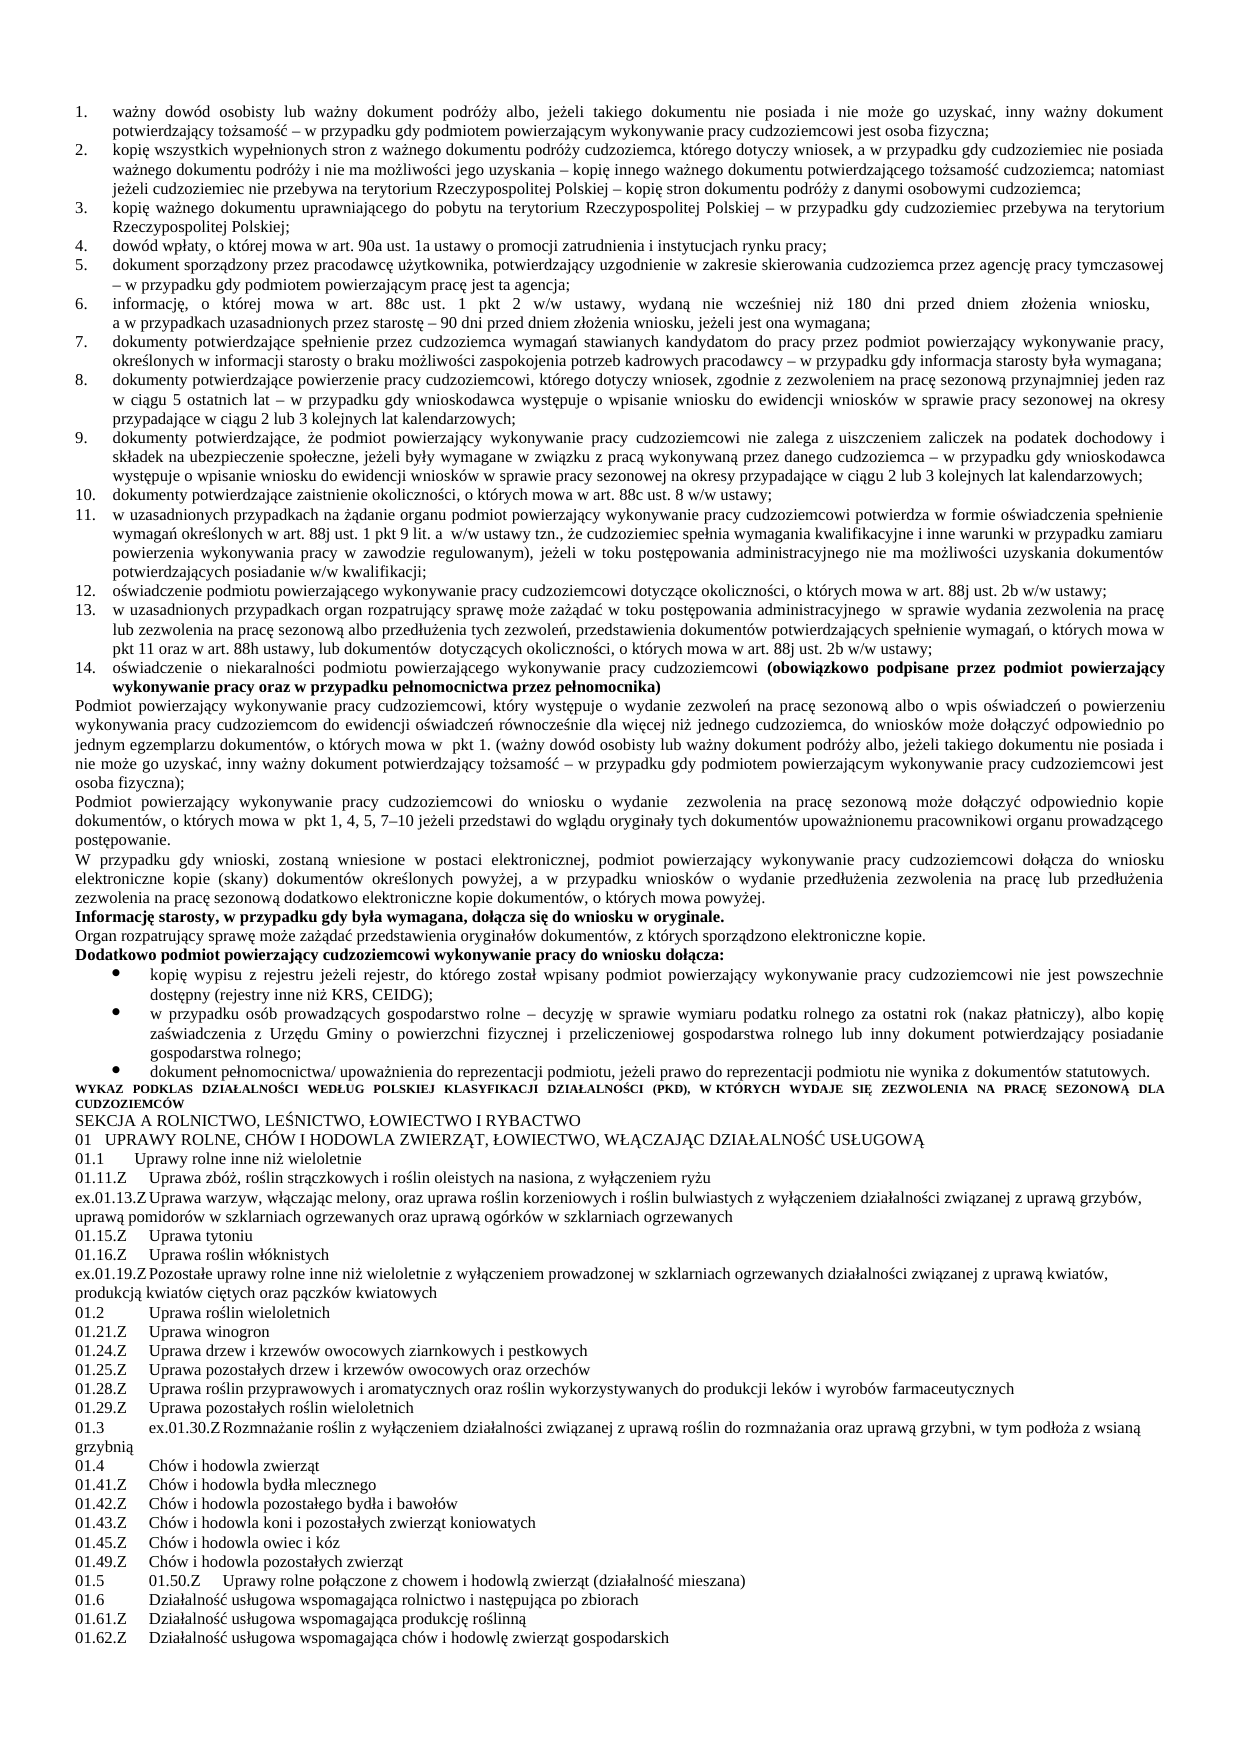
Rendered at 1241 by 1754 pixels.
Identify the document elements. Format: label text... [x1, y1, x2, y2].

text 01.62.Z Działalność usługowa wspomagająca chów i hodowlę zwierząt gospodarskich [75, 1628, 1165, 1647]
text 01.6 Działalność usługowa wspomagająca rolnictwo i następująca po zbiorach [75, 1590, 1165, 1609]
text 01.2 Uprawa roślin wieloletnich [75, 1302, 1165, 1322]
text WYKAZ PODKLAS DZIAŁALNOŚCI WEDŁUG POLSKIEJ KLASYFIKACJI DZIAŁALNOŚCI (PKD), W KTÓRYCH WYDAJE SIĘ ZEZWOLENIA NA PRACĘ SEZONOWĄ DLA CUDZOZIEMCÓW [75, 1082, 1165, 1111]
text 01.61.Z Działalność usługowa wspomagająca produkcję roślinną [75, 1609, 1165, 1628]
text 01.45.Z Chów i hodowla owiec i kóz [75, 1532, 1165, 1552]
list w przypadku osób prowadzących gospodarstwo rolne – decyzję w sprawie wymiaru podatku rolnego za ostatni rok (nakaz płatniczy), albo kopię zaświadczenia z Urzędu Gminy o powierzchni fizycznej i przeliczeniowej gospodarstwa rolnego lub inny dokument potwierdzający posiadanie gospodarstwa rolnego; [112, 1003, 1165, 1062]
text 01.43.Z Chów i hodowla koni i pozostałych zwierząt koniowatych [75, 1513, 1165, 1532]
list dokumenty potwierdzające, że podmiot powierzający wykonywanie pracy cudzoziemcowi nie zalega z uiszczeniem zaliczek na podatek dochodowy i składek na ubezpieczenie społeczne, jeżeli były wymagane w związku z pracą wykonywaną przez danego cudzoziemca – w przypadku gdy wnioskodawca występuje o wpisanie wniosku do ewidencji wniosków w sprawie pracy sezonowej na okresy przypadające w ciągu 2 lub 3 kolejnych lat kalendarzowych; [75, 428, 1165, 485]
list w uzasadnionych przypadkach na żądanie organu podmiot powierzający wykonywanie pracy cudzoziemcowi potwierdza w formie oświadczenia spełnienie wymagań określonych w art. 88j ust. 1 pkt 9 lit. a w/w ustawy tzn., że cudzoziemiec spełnia wymagania kwalifikacyjne i inne warunki w przypadku zamiaru powierzenia wykonywania pracy w zawodzie regulowanym), jeżeli w toku postępowania administracyjnego nie ma możliwości uzyskania dokumentów potwierdzających posiadanie w/w kwalifikacji; [75, 504, 1165, 581]
text 01.15.Z Uprawa tytoniu [75, 1226, 1165, 1245]
list oświadczenie o niekaralności podmiotu powierzającego wykonywanie pracy cudzoziemcowi (obowiązkowo podpisane przez podmiot powierzający wykonywanie pracy oraz w przypadku pełnomocnictwa przez pełnomocnika) [75, 658, 1165, 696]
text 01.25.Z Uprawa pozostałych drzew i krzewów owocowych oraz orzechów [75, 1360, 1165, 1379]
list dokument pełnomocnictwa/ upoważnienia do reprezentacji podmiotu, jeżeli prawo do reprezentacji podmiotu nie wynika z dokumentów statutowych. [112, 1062, 1165, 1082]
text 01.3 ex.01.30.Z Rozmnażanie roślin z wyłączeniem działalności związanej z uprawą roślin do rozmnażania oraz uprawą grzybni, w tym podłoża z wsianą grzybnią [75, 1417, 1165, 1456]
text Podmiot powierzający wykonywanie pracy cudzoziemcowi, który występuje o wydanie zezwoleń na pracę sezonową albo o wpis oświadczeń o powierzeniu wykonywania pracy cudzoziemcom do ewidencji oświadczeń równocześnie dla więcej niż jednego cudzoziemca, do wniosków może dołączyć odpowiednio po jednym egzemplarzu dokumentów, o których mowa w pkt 1. (ważny dowód osobisty lub ważny dokument podróży albo, jeżeli takiego dokumentu nie posiada i nie może go uzyskać, inny ważny dokument potwierdzający tożsamość – w przypadku gdy podmiotem powierzającym wykonywanie pracy cudzoziemcowi jest osoba fizyczna); [75, 696, 1165, 792]
text 01.41.Z Chów i hodowla bydła mlecznego [75, 1475, 1165, 1494]
text Organ rozpatrujący sprawę może zażądać przedstawienia oryginałów dokumentów, z których sporządzono elektroniczne kopie. [75, 926, 1165, 945]
list w uzasadnionych przypadkach organ rozpatrujący sprawę może zażądać w toku postępowania administracyjnego w sprawie wydania zezwolenia na pracę lub zezwolenia na pracę sezonową albo przedłużenia tych zezwoleń, przedstawienia dokumentów potwierdzających spełnienie wymagań, o których mowa w pkt 11 oraz w art. 88h ustawy, lub dokumentów dotyczących okoliczności, o których mowa w art. 88j ust. 2b w/w ustawy; [75, 600, 1165, 658]
list dokumenty potwierdzające spełnienie przez cudzoziemca wymagań stawianych kandydatom do pracy przez podmiot powierzający wykonywanie pracy, określonych w informacji starosty o braku możliwości zaspokojenia potrzeb kadrowych pracodawcy – w przypadku gdy informacja starosty była wymagana; [75, 332, 1165, 370]
list oświadczenie podmiotu powierzającego wykonywanie pracy cudzoziemcowi dotyczące okoliczności, o których mowa w art. 88j ust. 2b w/w ustawy; [75, 581, 1165, 600]
text Podmiot powierzający wykonywanie pracy cudzoziemcowi do wniosku o wydanie zezwolenia na pracę sezonową może dołączyć odpowiednio kopie dokumentów, o których mowa w pkt 1, 4, 5, 7–10 jeżeli przedstawi do wglądu oryginały tych dokumentów upoważnionemu pracownikowi organu prowadzącego postępowanie. [75, 792, 1165, 849]
list dokumenty potwierdzające powierzenie pracy cudzoziemcowi, którego dotyczy wniosek, zgodnie z zezwoleniem na pracę sezonową przynajmniej jeden raz w ciągu 5 ostatnich lat – w przypadku gdy wnioskodawca występuje o wpisanie wniosku do ewidencji wniosków w sprawie pracy sezonowej na okresy przypadające w ciągu 2 lub 3 kolejnych lat kalendarzowych; [75, 370, 1165, 428]
text 01.24.Z Uprawa drzew i krzewów owocowych ziarnkowych i pestkowych [75, 1341, 1165, 1360]
text 01 UPRAWY ROLNE, CHÓW I HODOWLA ZWIERZĄT, ŁOWIECTWO, WŁĄCZAJĄC DZIAŁALNOŚĆ USŁUGOWĄ [75, 1130, 1165, 1149]
list informację, o której mowa w art. 88c ust. 1 pkt 2 w/w ustawy, wydaną nie wcześniej niż 180 dni przed dniem złożenia wniosku, a w przypadkach uzasadnionych przez starostę – 90 dni przed dniem złożenia wniosku, jeżeli jest ona wymagana; [75, 293, 1165, 332]
list kopię wypisu z rejestru jeżeli rejestr, do którego został wpisany podmiot powierzający wykonywanie pracy cudzoziemcowi nie jest powszechnie dostępny (rejestry inne niż KRS, CEIDG); [112, 964, 1165, 1003]
text 01.16.Z Uprawa roślin włóknistych [75, 1245, 1165, 1264]
list kopię wszystkich wypełnionych stron z ważnego dokumentu podróży cudzoziemca, którego dotyczy wniosek, a w przypadku gdy cudzoziemiec nie posiada ważnego dokumentu podróży i nie ma możliwości jego uzyskania – kopię innego ważnego dokumentu potwierdzającego tożsamość cudzoziemca; natomiast jeżeli cudzoziemiec nie przebywa na terytorium Rzeczypospolitej Polskiej – kopię stron dokumentu podróży z danymi osobowymi cudzoziemca; [75, 140, 1165, 198]
list kopię ważnego dokumentu uprawniającego do pobytu na terytorium Rzeczypospolitej Polskiej – w przypadku gdy cudzoziemiec przebywa na terytorium Rzeczypospolitej Polskiej; [75, 198, 1165, 236]
text 01.29.Z Uprawa pozostałych roślin wieloletnich [75, 1398, 1165, 1417]
list ważny dowód osobisty lub ważny dokument podróży albo, jeżeli takiego dokumentu nie posiada i nie może go uzyskać, inny ważny dokument potwierdzający tożsamość – w przypadku gdy podmiotem powierzającym wykonywanie pracy cudzoziemcowi jest osoba fizyczna; [75, 102, 1165, 140]
text 01.11.Z Uprawa zbóż, roślin strączkowych i roślin oleistych na nasiona, z wyłączeniem ryżu [75, 1168, 1165, 1187]
list dowód wpłaty, o której mowa w art. 90a ust. 1a ustawy o promocji zatrudnienia i instytucjach rynku pracy; [75, 236, 1165, 255]
list dokument sporządzony przez pracodawcę użytkownika, potwierdzający uzgodnienie w zakresie skierowania cudzoziemca przez agencję pracy tymczasowej – w przypadku gdy podmiotem powierzającym pracę jest ta agencja; [75, 255, 1165, 293]
text 01.42.Z Chów i hodowla pozostałego bydła i bawołów [75, 1494, 1165, 1513]
text 01.5 01.50.Z Uprawy rolne połączone z chowem i hodowlą zwierząt (działalność mieszana) [75, 1571, 1165, 1590]
text W przypadku gdy wnioski, zostaną wniesione w postaci elektronicznej, podmiot powierzający wykonywanie pracy cudzoziemcowi dołącza do wniosku elektroniczne kopie (skany) dokumentów określonych powyżej, a w przypadku wniosków o wydanie przedłużenia zezwolenia na pracę lub przedłużenia zezwolenia na pracę sezonową dodatkowo elektroniczne kopie dokumentów, o których mowa powyżej. [75, 849, 1165, 907]
text ex.01.19.Z Pozostałe uprawy rolne inne niż wieloletnie z wyłączeniem prowadzonej w szklarniach ogrzewanych działalności związanej z uprawą kwiatów, produkcją kwiatów ciętych oraz pączków kwiatowych [75, 1264, 1165, 1302]
text 01.49.Z Chów i hodowla pozostałych zwierząt [75, 1552, 1165, 1571]
text ex.01.13.Z Uprawa warzyw, włączając melony, oraz uprawa roślin korzeniowych i roślin bulwiastych z wyłączeniem działalności związanej z uprawą grzybów, uprawą pomidorów w szklarniach ogrzewanych oraz uprawą ogórków w szklarniach ogrzewanych [75, 1187, 1165, 1226]
text SEKCJA A ROLNICTWO, LEŚNICTWO, ŁOWIECTWO I RYBACTWO [75, 1111, 1165, 1130]
list dokumenty potwierdzające zaistnienie okoliczności, o których mowa w art. 88c ust. 8 w/w ustawy; [75, 485, 1165, 504]
text Informację starosty, w przypadku gdy była wymagana, dołącza się do wniosku w oryginale. [75, 907, 1165, 926]
text 01.21.Z Uprawa winogron [75, 1322, 1165, 1341]
text 01.1 Uprawy rolne inne niż wieloletnie [75, 1149, 1165, 1168]
text 01.28.Z Uprawa roślin przyprawowych i aromatycznych oraz roślin wykorzystywanych do produkcji leków i wyrobów farmaceutycznych [75, 1379, 1165, 1398]
text 01.4 Chów i hodowla zwierząt [75, 1456, 1165, 1475]
text Dodatkowo podmiot powierzający cudzoziemcowi wykonywanie pracy do wniosku dołącza: [75, 945, 1165, 964]
